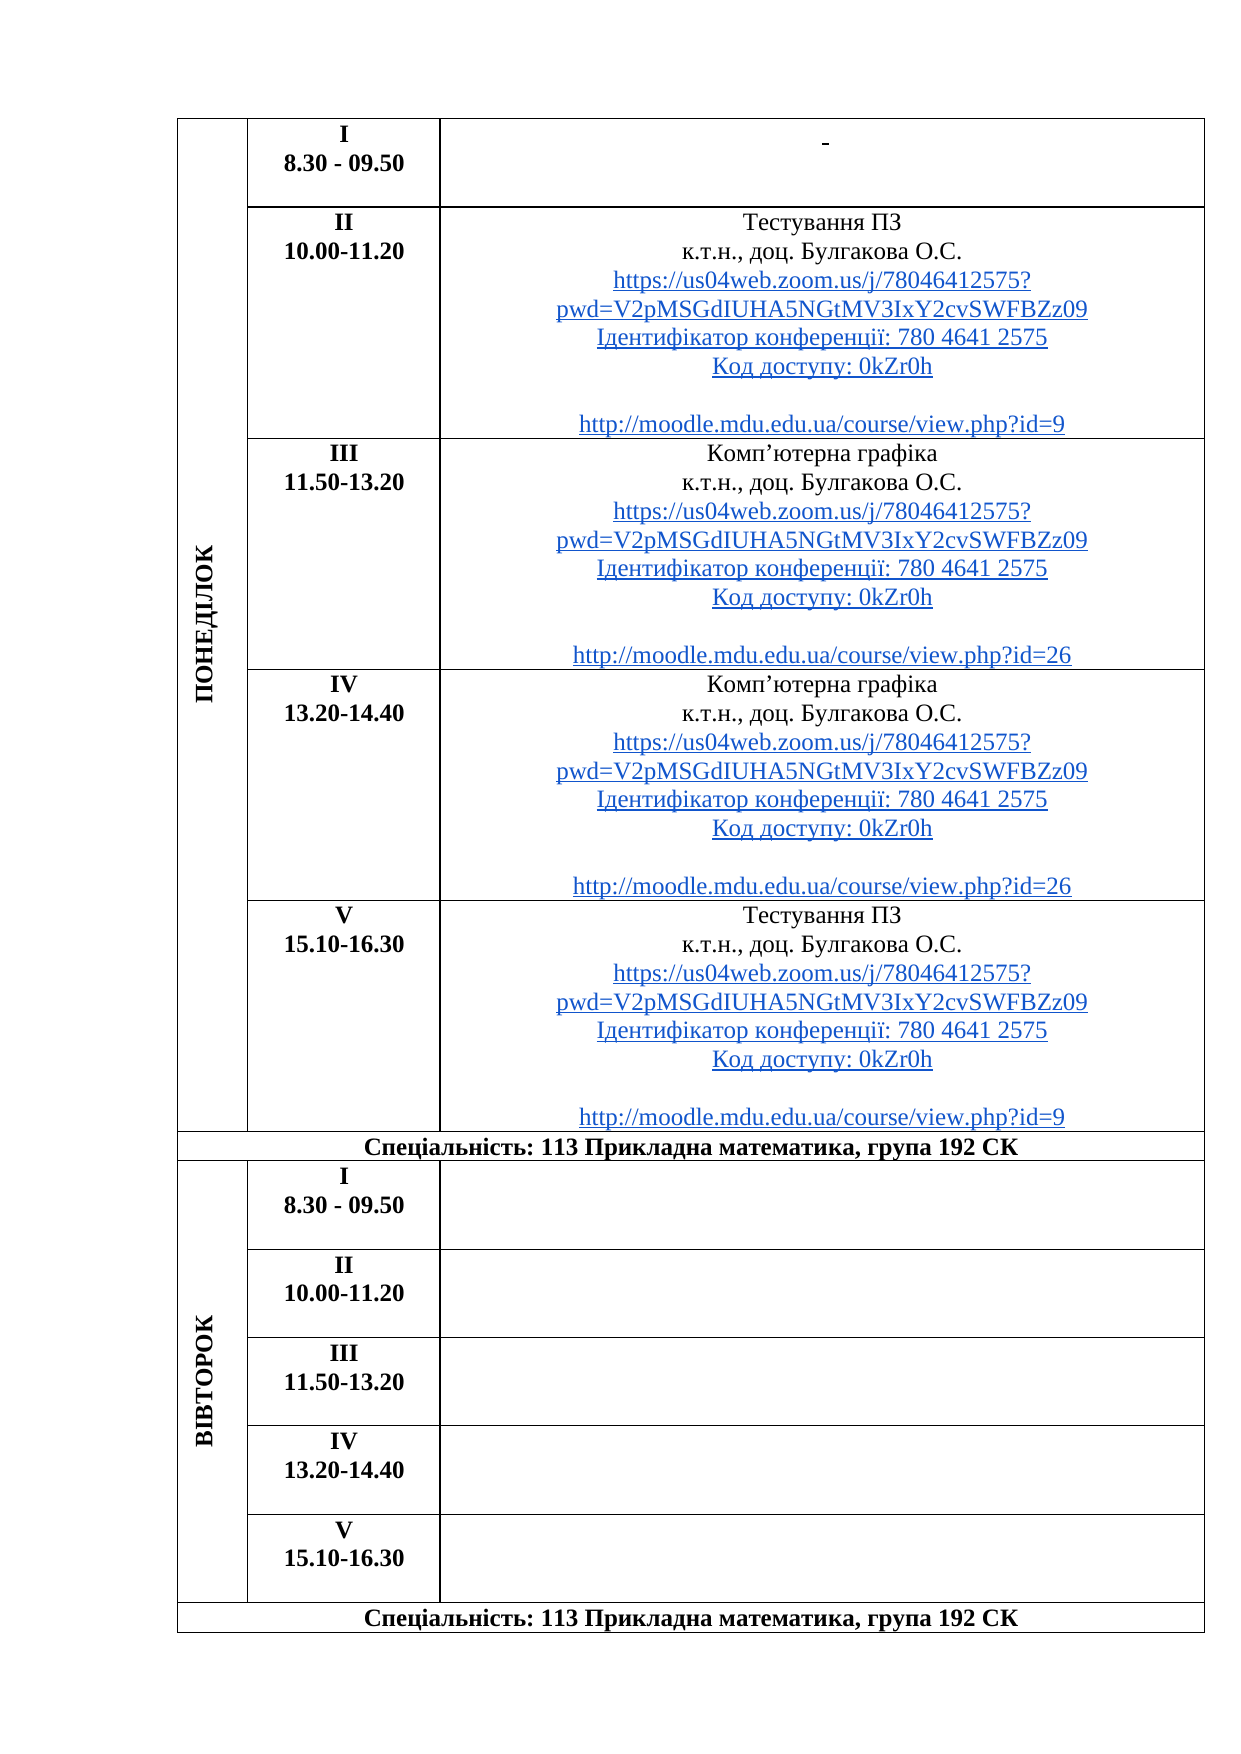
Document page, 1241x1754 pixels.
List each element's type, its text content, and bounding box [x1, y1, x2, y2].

table_cell ІI 10.00-11.20 [248, 208, 439, 437]
table_cell Комп’ютерна графіка к.т.н., доц. Булгакова О.С. https://us04web.zoom.us/j/78046412575?pwd=V2pMSGdIUHA5NGtMV3IxY2cvSWFBZz09 Ідентифікатор конференції: 780 4641 2575 Код доступу: 0kZr0h http://moodle.mdu.edu.ua/course/view.php?id=26 [441, 439, 1204, 668]
table_cell ІIІ 11.50-13.20 [248, 1338, 439, 1425]
table_cell [441, 1161, 1204, 1249]
table_cell [441, 119, 1204, 206]
table_cell V 15.10-16.30 [248, 1515, 439, 1602]
table_cell Тестування ПЗ к.т.н., доц. Булгакова О.С. https://us04web.zoom.us/j/78046412575?pwd=V2pMSGdIUHA5NGtMV3IxY2cvSWFBZz09 Ідентифікатор конференції: 780 4641 2575 Код доступу: 0kZr0h http://moodle.mdu.edu.ua/course/view.php?id=9 [441, 208, 1204, 437]
table_cell ІI 10.00-11.20 [248, 1250, 439, 1337]
table_cell І 8.30 - 09.50 [248, 119, 439, 206]
table_cell Спеціальність: 113 Прикладна математика, група 192 СК [178, 1132, 1204, 1160]
table_cell [441, 1338, 1204, 1425]
table_cell IV 13.20-14.40 [248, 1426, 439, 1514]
table_cell ПОНЕДІЛОК [178, 119, 247, 1131]
table_cell ВІВТОРОК [178, 1161, 247, 1602]
table_cell Тестування ПЗ к.т.н., доц. Булгакова О.С. https://us04web.zoom.us/j/78046412575?pwd=V2pMSGdIUHA5NGtMV3IxY2cvSWFBZz09 Ідентифікатор конференції: 780 4641 2575 Код доступу: 0kZr0h http://moodle.mdu.edu.ua/course/view.php?id=9 [441, 901, 1204, 1131]
table_cell Спеціальність: 113 Прикладна математика, група 192 СК [178, 1603, 1204, 1632]
table_cell Комп’ютерна графіка к.т.н., доц. Булгакова О.С. https://us04web.zoom.us/j/78046412575?pwd=V2pMSGdIUHA5NGtMV3IxY2cvSWFBZz09 Ідентифікатор конференції: 780 4641 2575 Код доступу: 0kZr0h http://moodle.mdu.edu.ua/course/view.php?id=26 [441, 670, 1204, 899]
table_cell IV 13.20-14.40 [248, 670, 439, 899]
table_cell [441, 1515, 1204, 1602]
table_cell [441, 1250, 1204, 1337]
table_cell І 8.30 - 09.50 [248, 1161, 439, 1249]
table_cell ІIІ 11.50-13.20 [248, 439, 439, 668]
table_cell [441, 1426, 1204, 1514]
table_cell V 15.10-16.30 [248, 901, 439, 1131]
